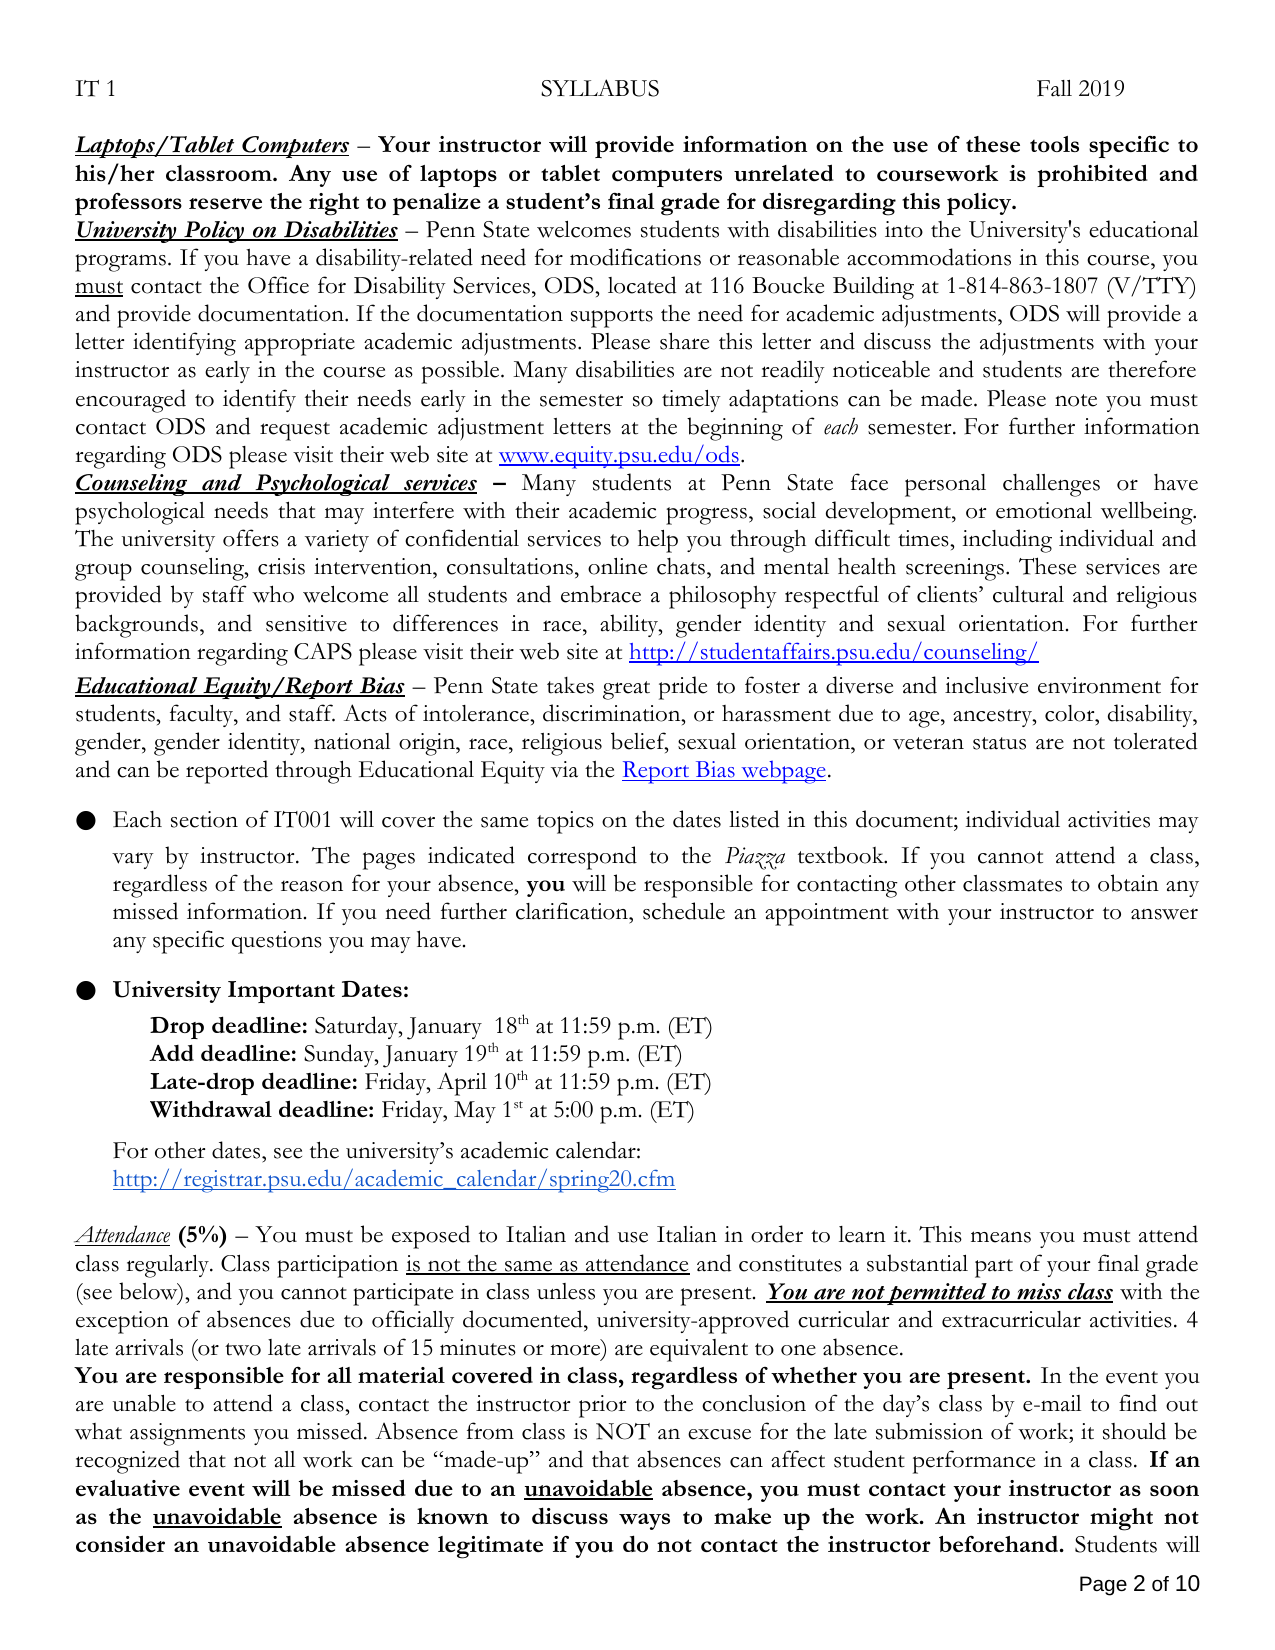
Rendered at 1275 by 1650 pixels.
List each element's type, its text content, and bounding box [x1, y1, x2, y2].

text Add deadline: Sunday, January 19th at 11:59 p.m. (ET) [112, 1040, 1200, 1068]
text Late-drop deadline: Friday, April 10th at 11:59 p.m. (ET) [112, 1068, 1200, 1096]
list University Important Dates: [75, 961, 1200, 1012]
text Withdrawal deadline: Friday, May 1st at 5:00 p.m. (ET) [112, 1096, 1200, 1124]
text University Policy on Disabilities – Penn State welcomes students with disabilities into the University's educational programs. If you have a disability-related need for modifications or reasonable accommodations in this course, you must contact the Office for Disability Services, ODS, located at 116 Boucke Building at 1-814-863-1807 (V/TTY) and provide documentation. If the documentation supports the need for academic adjustments, ODS will provide a letter identifying appropriate academic adjustments. Please share this letter and discuss the adjustments with your instructor as early in the course as possible. Many disabilities are not readily noticeable and students are therefore encouraged to identify their needs early in the semester so timely adaptations can be made. Please note you must contact ODS and request academic adjustment letters at the beginning of each semester. For further information regarding ODS please visit their web site at www.equity.psu.edu/ods. [75, 216, 1200, 469]
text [75, 1362, 1200, 1559]
text Drop deadline: Saturday, January 18th at 11:59 p.m. (ET) [112, 1012, 1200, 1040]
text Educational Equity/Report Bias – Penn State takes great pride to foster a diverse and inclusive environment for students, faculty, and staff. Acts of intolerance, discrimination, or harassment due to age, ancestry, color, disability, gender, gender identity, national origin, race, religious belief, sexual orientation, or veteran status are not tolerated and can be reported through Educational Equity via the Report Bias webpage. [75, 672, 1200, 784]
text Attendance (5%) – You must be exposed to Italian and use Italian in order to learn it. This means you must attend class regularly. Class participation is not the same as attendance and constitutes a substantial part of your final grade (see below), and you cannot participate in class unless you are present. You are not permitted to miss class with the exception of absences due to officially documented, university-approved curricular and extracurricular activities. 4 late arrivals (or two late arrivals of 15 minutes or more) are equivalent to one absence. [75, 1221, 1200, 1362]
list Each section of IT001 will cover the same topics on the dates listed in this document; individual activities may vary by instructor. The pages indicated correspond to the Piazza textbook. If you cannot attend a class, regardless of the reason for your absence, you will be responsible for contacting other classmates to obtain any missed information. If you need further clarification, schedule an appointment with your instructor to answer any specific questions you may have. [75, 791, 1200, 954]
text Counseling and Psychological services – Many students at Penn State face personal challenges or have psychological needs that may interfere with their academic progress, social development, or emotional wellbeing. The university offers a variety of confidential services to help you through difficult times, including individual and group counseling, crisis intervention, consultations, online chats, and mental health screenings. These services are provided by staff who welcome all students and embrace a philosophy respectful of clients’ cultural and religious backgrounds, and sensitive to differences in race, ability, gender identity and sexual orientation. For further information regarding CAPS please visit their web site at http://studentaffairs.psu.edu/counseling/ [75, 469, 1200, 666]
text For other dates, see the university’s academic calendar: [112, 1137, 1200, 1165]
text Laptops/Tablet Computers – Your instructor will provide information on the use of these tools specific to his/her classroom. Any use of laptops or tablet computers unrelated to coursework is prohibited and professors reserve the right to penalize a student’s final grade for disregarding this policy. [75, 131, 1200, 216]
text http://registrar.psu.edu/academic_calendar/spring20.cfm [112, 1165, 1200, 1193]
